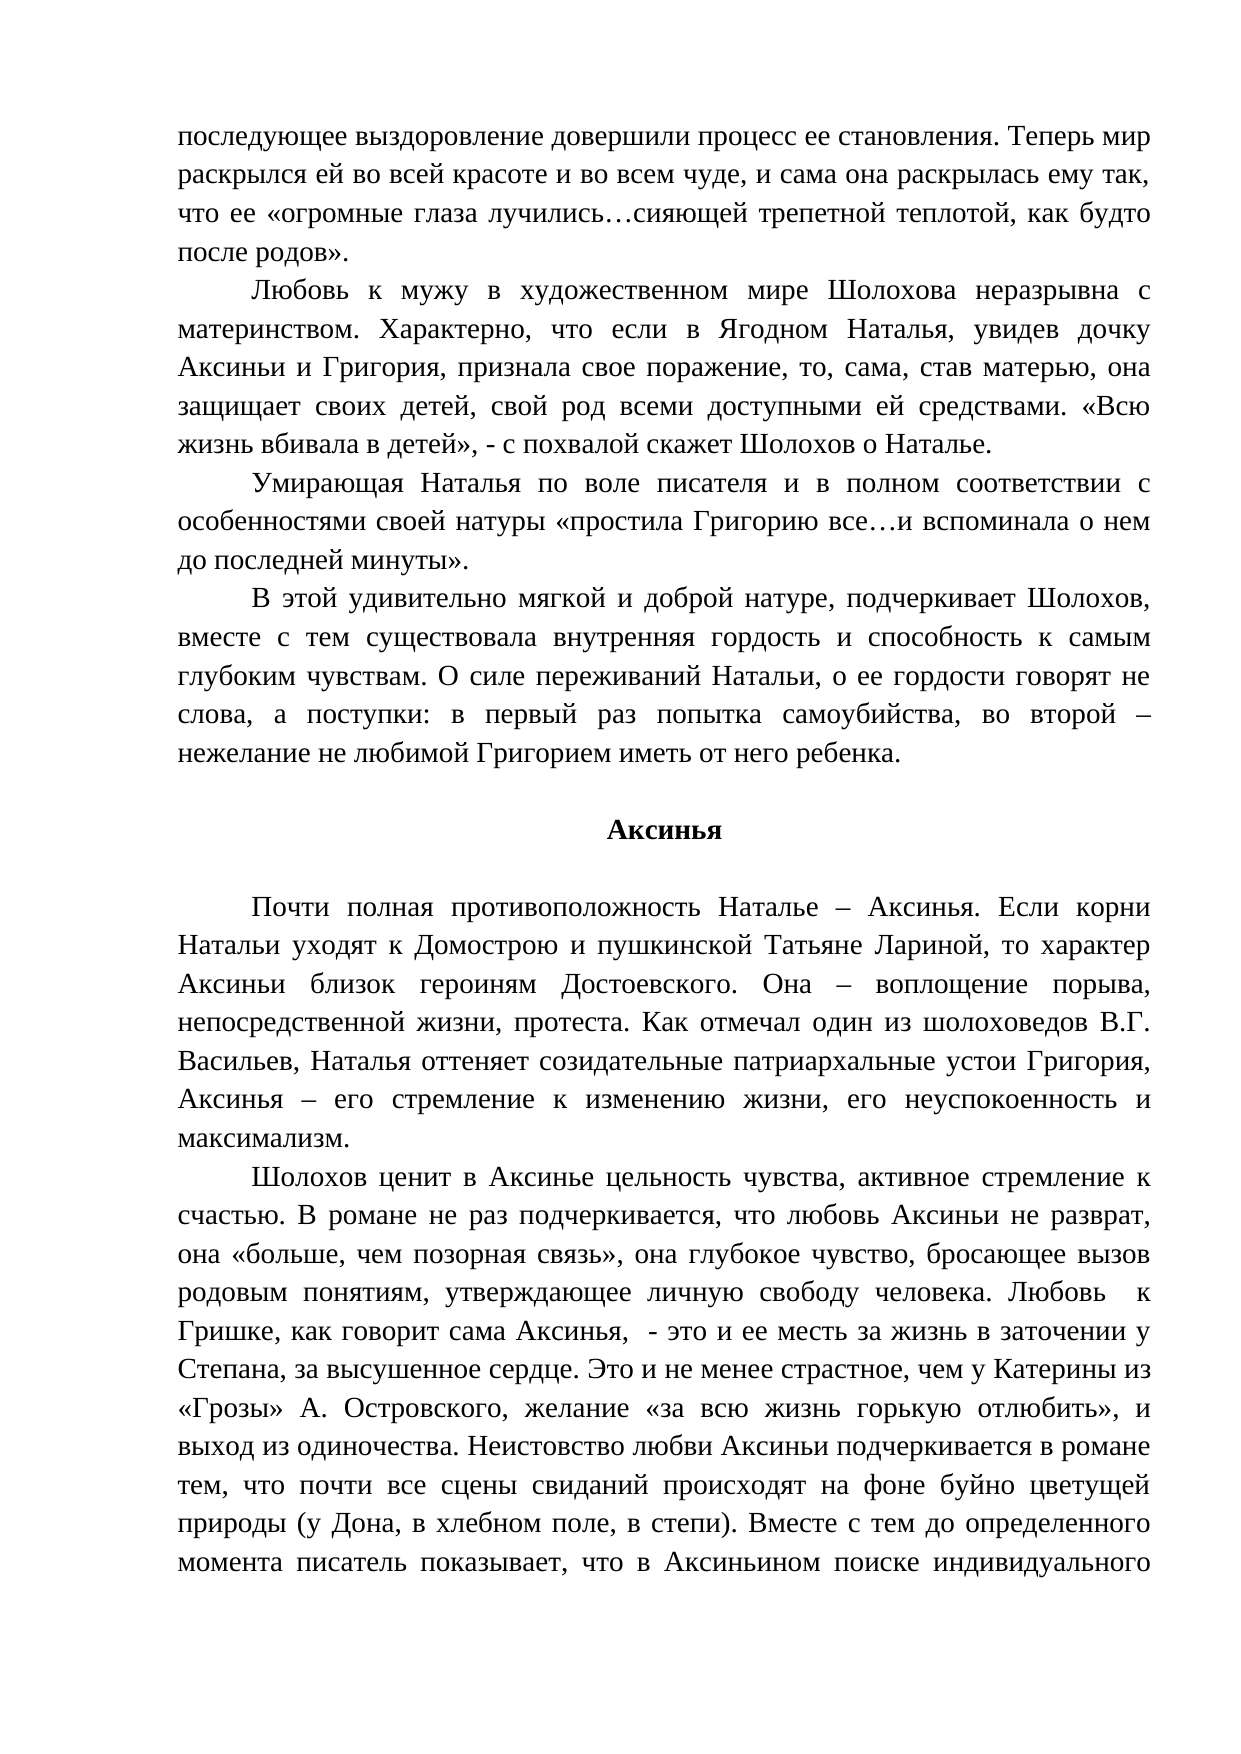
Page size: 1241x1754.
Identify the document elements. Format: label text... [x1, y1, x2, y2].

text В этой удивительно мягкой и доброй натуре, подчеркивает Шолохов, вместе с тем существовала внутренняя гордость и способность к самым глубоким чувствам. О силе переживаний Натальи, о ее гордости говорят не слова, а поступки: в первый раз попытка самоубийства, во второй – нежелание не любимой Григорием иметь от него ребенка. [177, 581, 1152, 768]
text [177, 1159, 1152, 1578]
text Любовь к мужу в художественном мире Шолохова неразрывна с материнством. Характерно, что если в Ягодном Наталья, увидев дочку Аксиньи и Григория, признала свое поражение, то, сама, став матерью, она защищает своих детей, свой род всеми доступными ей средствами. «Всю жизнь вбивала в детей», - с похвалой скажет Шолохов о Наталье. [177, 272, 1152, 460]
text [177, 118, 1152, 267]
text Аксинья [177, 812, 1152, 845]
text Почти полная противоположность Наталье – Аксинья. Если корни Натальи уходят к Домострою и пушкинской Татьяне Лариной, то характер Аксиньи близок героиням Достоевского. Она – воплощение порыва, непосредственной жизни, протеста. Как отмечал один из шолоховедов В.Г. Васильев, Наталья оттеняет созидательные патриархальные устои Григория, Аксинья – его стремление к изменению жизни, его неуспокоенность и максимализм. [177, 889, 1152, 1154]
text Умирающая Наталья по воле писателя и в полном соответствии с особенностями своей натуры «простила Григорию все…и вспоминала о нем до последней минуты». [177, 465, 1152, 576]
